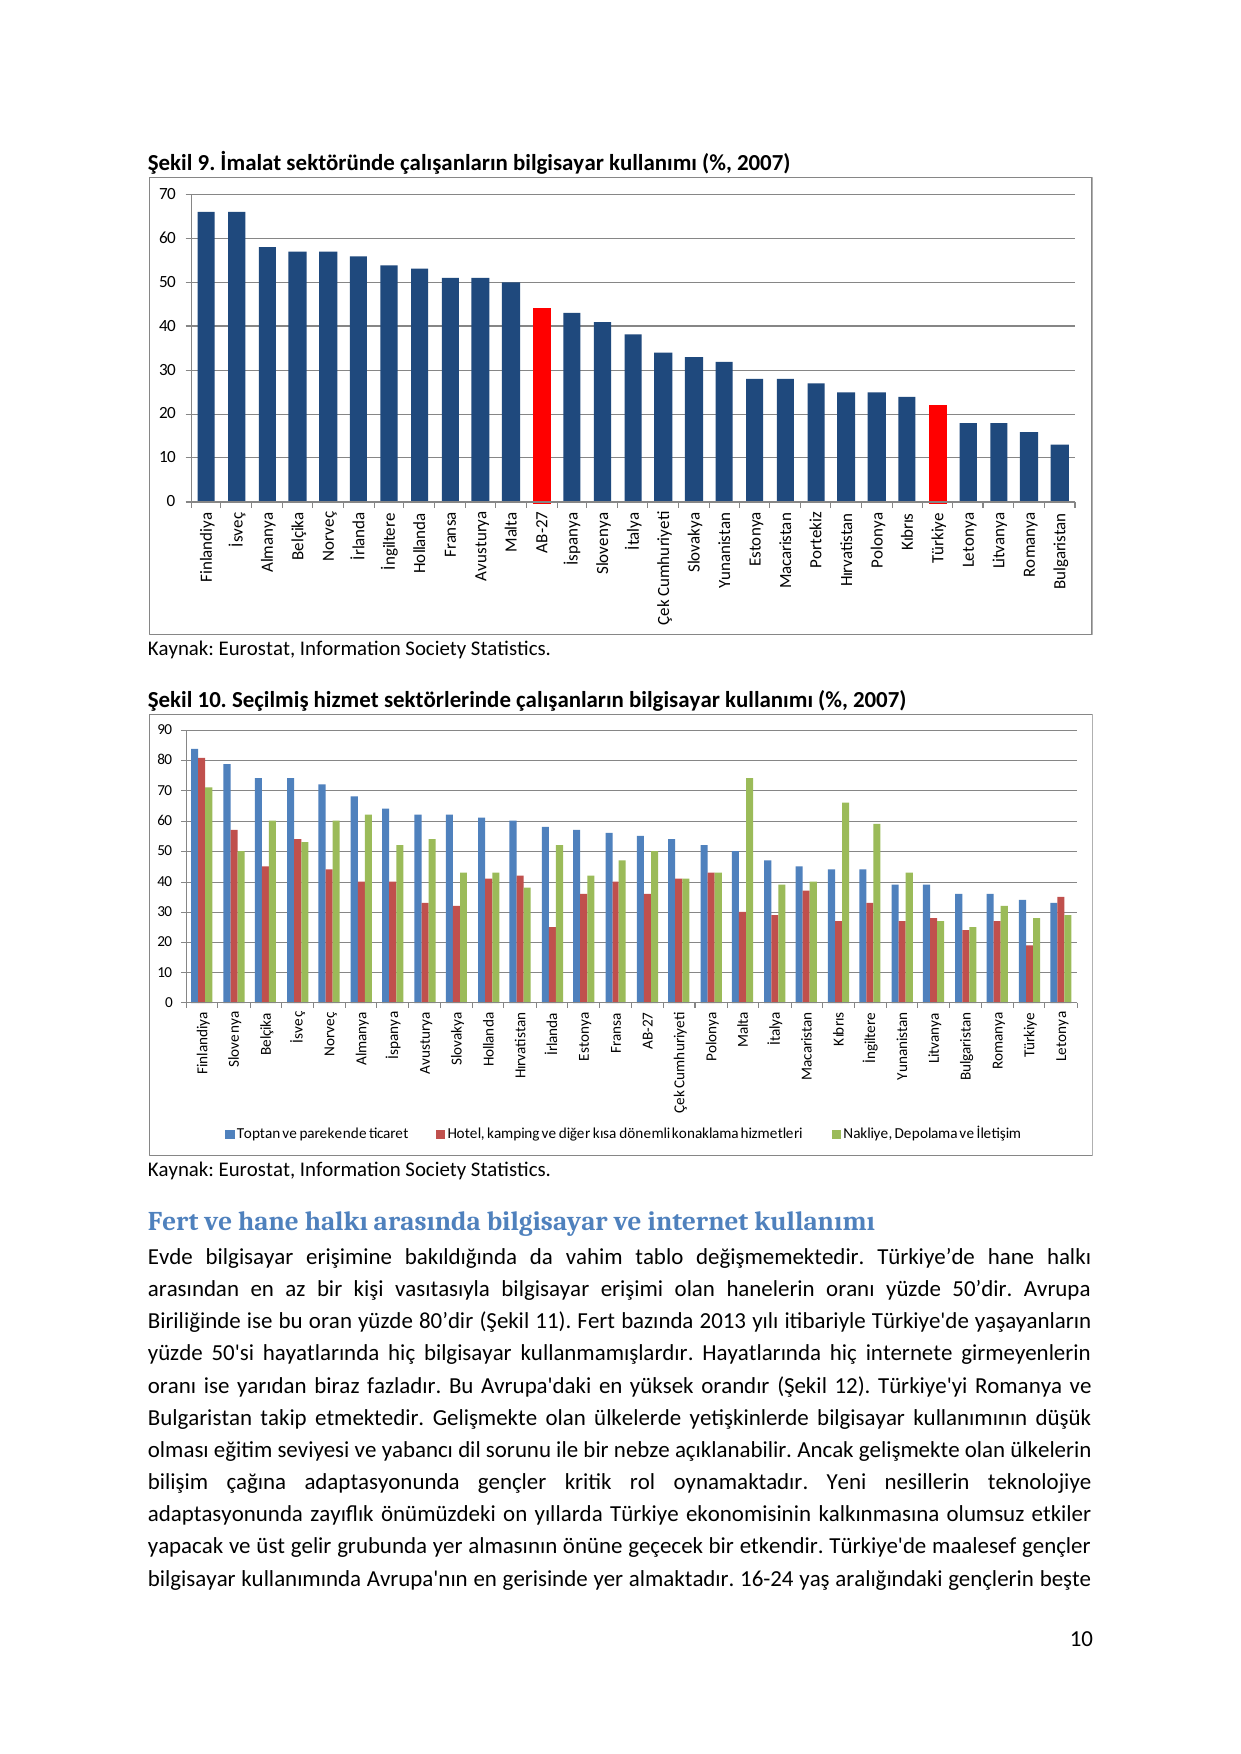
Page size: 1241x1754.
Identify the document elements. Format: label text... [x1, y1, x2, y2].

text Kaynak: Eurostat, Information Society Statistics. [148, 1156, 1093, 1182]
text Kaynak: Eurostat, Information Society Statistics. [148, 635, 1093, 661]
text Şekil 9. İmalat sektöründe çalışanların bilgisayar kullanımı (%, 2007) [148, 148, 1093, 176]
subtitle Fert ve hane halkı arasında bilgisayar ve internet kullanımı [148, 1206, 1093, 1237]
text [148, 1242, 1093, 1592]
text Şekil 10. Seçilmiş hizmet sektörlerinde çalışanların bilgisayar kullanımı (%, 2007) [148, 685, 1093, 713]
